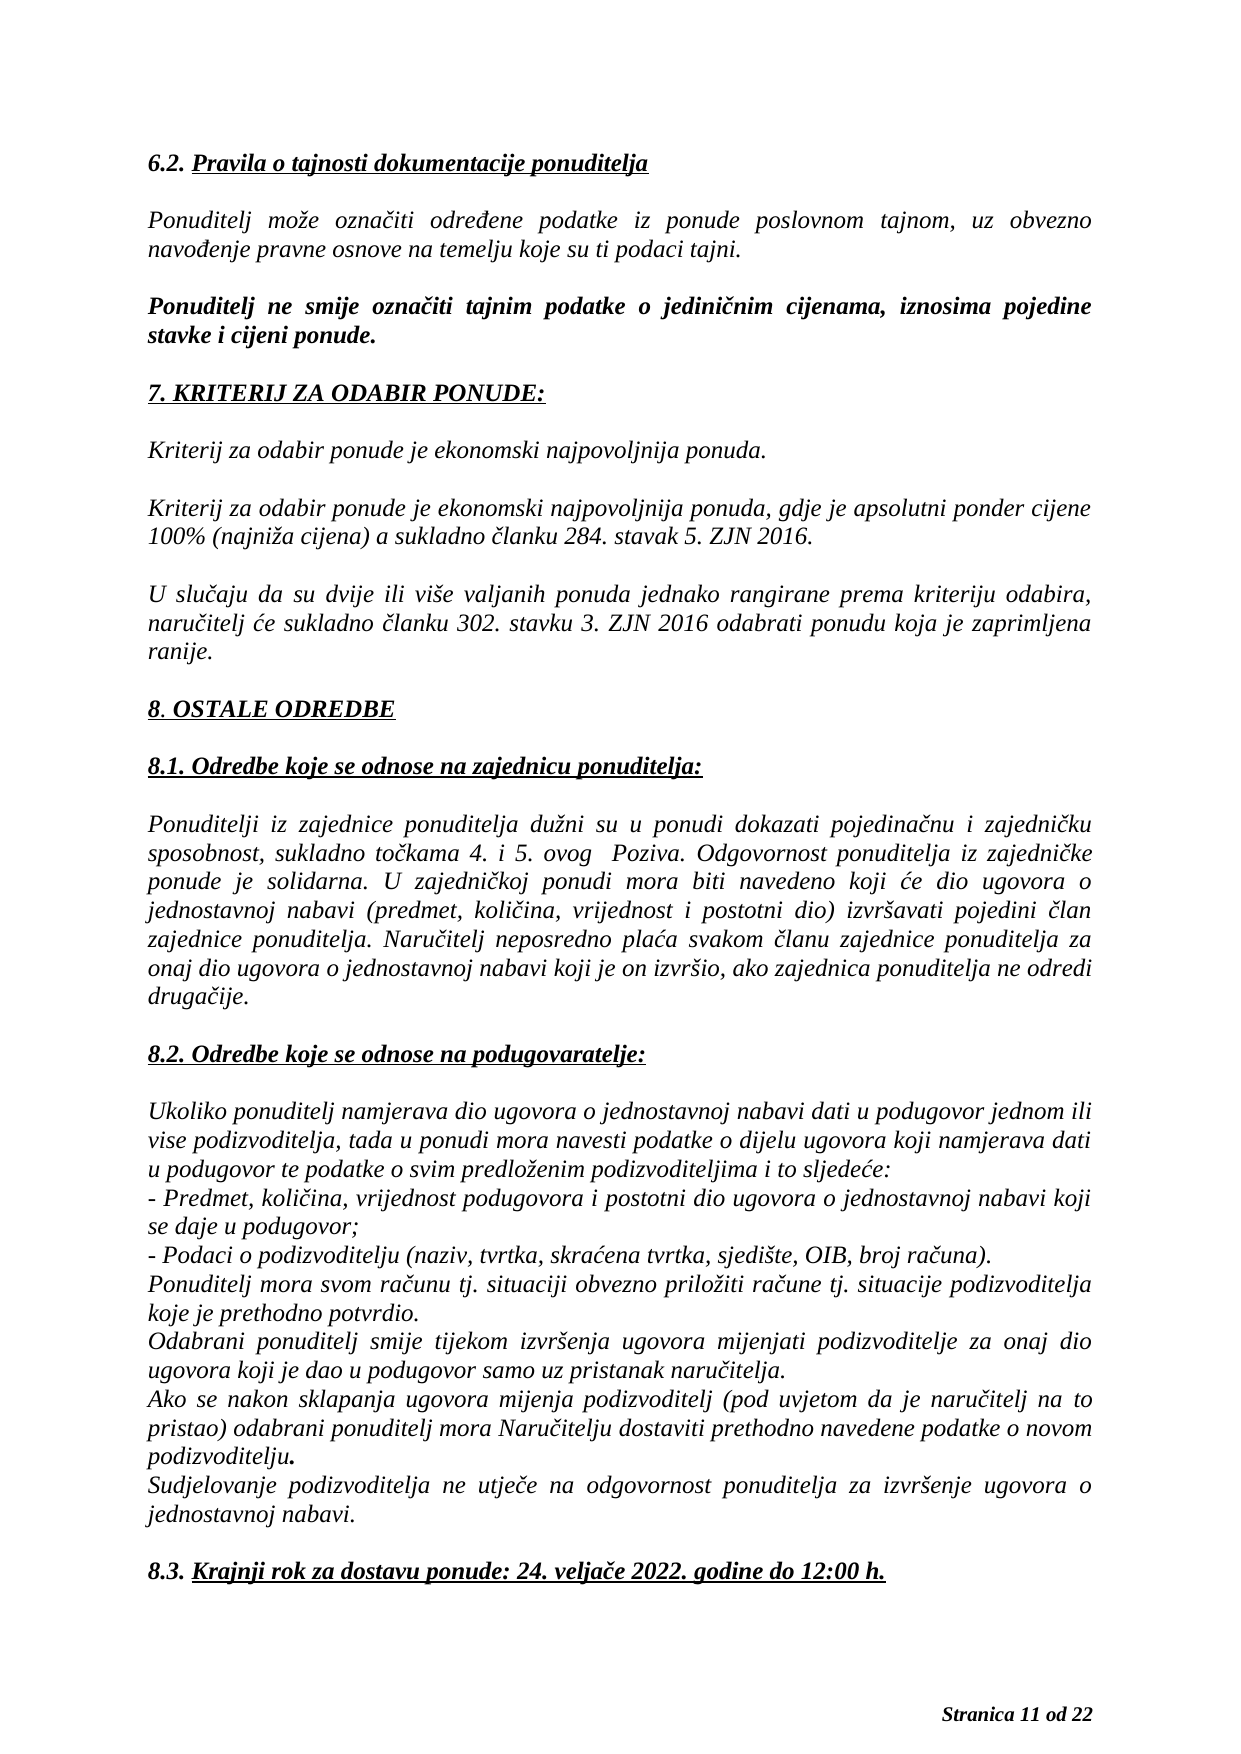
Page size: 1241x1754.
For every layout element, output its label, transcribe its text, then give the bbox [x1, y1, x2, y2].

text Kriterij za odabir ponude je ekonomski najpovoljnija ponuda, gdje je apsolutni ponder cijene 100% (najniža cijena) a sukladno članku 284. stavak 5. ZJN 2016. [148, 493, 1093, 550]
text Ukoliko ponuditelj namjerava dio ugovora o jednostavnoj nabavi dati u podugovor jednom ili vise podizvoditelja, tada u ponudi mora navesti podatke o dijelu ugovora koji namjerava dati u podugovor te podatke o svim predloženim podizvoditeljima i to sljedeće: [148, 1096, 1093, 1183]
text Ponuditelj može označiti određene podatke iz ponude poslovnom tajnom, uz obvezno navođenje pravne osnove na temelju koje su ti podaci tajni. [148, 205, 1093, 263]
list 6.2. Pravila o tajnosti dokumentacije ponuditelja [148, 148, 1093, 176]
text Sudjelovanje podizvoditelja ne utječe na odgovornost ponuditelja za izvršenje ugovora o jednostavnoj nabavi. [148, 1470, 1093, 1528]
text U slučaju da su dvije ili više valjanih ponuda jednako rangirane prema kriteriju odabira, naručitelj će sukladno članku 302. stavku 3. ZJN 2016 odabrati ponudu koja je zaprimljena ranije. [148, 579, 1093, 665]
text Ponuditelj mora svom računu tj. situaciji obvezno priložiti račune tj. situacije podizvoditelja koje je prethodno potvrdio. [148, 1269, 1093, 1326]
text 8.1. Odredbe koje se odnose na zajednicu ponuditelja: [148, 751, 1093, 780]
text Ponuditelj ne smije označiti tajnim podatke o jediničnim cijenama, iznosima pojedine stavke i cijeni ponude. [148, 291, 1093, 349]
text 8.3. Krajnji rok za dostavu ponude: 24. veljače 2022. godine do 12:00 h. [148, 1556, 1093, 1585]
text - Predmet, količina, vrijednost podugovora i postotni dio ugovora o jednostavnoj nabavi koji se daje u podugovor; [148, 1183, 1093, 1240]
text 7. KRITERIJ ZA ODABIR PONUDE: [148, 378, 1093, 406]
text Odabrani ponuditelj smije tijekom izvršenja ugovora mijenjati podizvoditelje za onaj dio ugovora koji je dao u podugovor samo uz pristanak naručitelja. [148, 1326, 1093, 1384]
text Ponuditelji iz zajednice ponuditelja dužni su u ponudi dokazati pojedinačnu i zajedničku sposobnost, sukladno točkama 4. i 5. ovog Poziva. Odgovornost ponuditelja iz zajedničke ponude je solidarna. U zajedničkoj ponudi mora biti navedeno koji će dio ugovora o jednostavnoj nabavi (predmet, količina, vrijednost i postotni dio) izvršavati pojedini član zajednice ponuditelja. Naručitelj neposredno plaća svakom članu zajednice ponuditelja za onaj dio ugovora o jednostavnoj nabavi koji je on izvršio, ako zajednica ponuditelja ne odredi drugačije. [148, 809, 1093, 1010]
text 8. OSTALE ODREDBE [148, 694, 1093, 723]
text 8.2. Odredbe koje se odnose na podugovaratelje: [148, 1039, 1093, 1068]
text Kriterij za odabir ponude je ekonomski najpovoljnija ponuda. [148, 435, 1093, 464]
text Ako se nakon sklapanja ugovora mijenja podizvoditelj (pod uvjetom da je naručitelj na to pristao) odabrani ponuditelj mora Naručitelju dostaviti prethodno navedene podatke o novom podizvoditelju. [148, 1384, 1093, 1470]
text - Podaci o podizvoditelju (naziv, tvrtka, skraćena tvrtka, sjedište, OIB, broj računa). [148, 1240, 1093, 1269]
